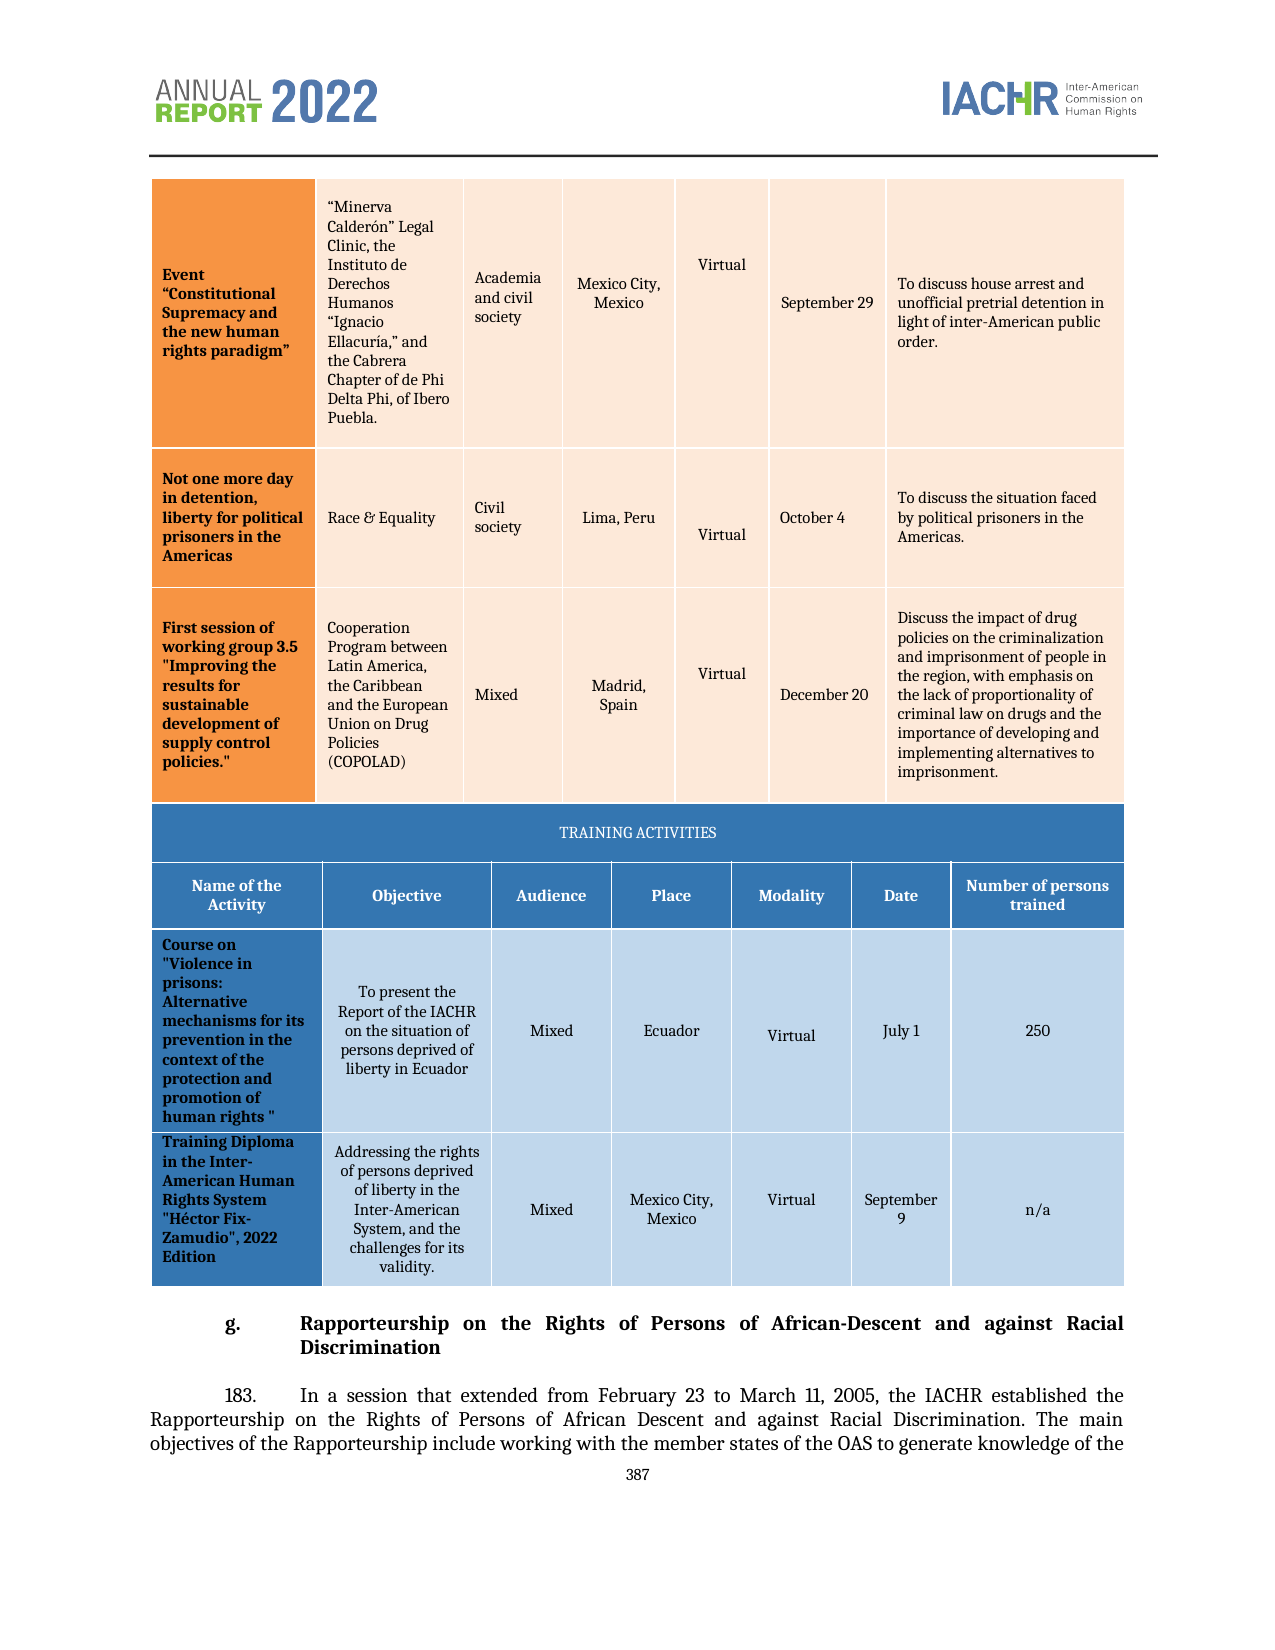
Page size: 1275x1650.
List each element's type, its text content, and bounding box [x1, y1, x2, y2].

table_cell Mixed [464, 588, 562, 802]
picture [150, 73, 380, 128]
table_cell Mixed [492, 930, 611, 1131]
table_cell Mixed [492, 1133, 611, 1286]
table_cell Virtual [676, 588, 768, 802]
table_cell To discuss house arrest and unofficial pretrial detention in light of inter-American public order. [887, 179, 1124, 447]
table_cell Mexico City, Mexico [612, 1133, 731, 1286]
table_cell Academia and civil society [464, 179, 562, 447]
table_cell Ecuador [612, 930, 731, 1131]
table_cell September 9 [852, 1133, 950, 1286]
table_cell Place [612, 863, 731, 928]
table_cell Audience [492, 863, 611, 928]
table_cell Date [852, 863, 950, 928]
table_cell Mexico City, Mexico [563, 179, 674, 447]
list Rapporteurship on the Rights of Persons of African-Descent and against Racial Discrimination [225, 1312, 1125, 1360]
picture [935, 73, 1159, 125]
table_cell Virtual [732, 930, 851, 1131]
table_cell Civil society [464, 449, 562, 586]
table_cell Cooperation Program between Latin America, the Caribbean and the European Union on Drug Policies (COPOLAD) [317, 588, 463, 802]
table_cell 250 [952, 930, 1124, 1131]
table_cell September 29 [770, 179, 885, 447]
table_cell TRAINING ACTIVITIES [152, 804, 1124, 861]
table_cell Virtual [676, 449, 768, 586]
table_cell n/a [952, 1133, 1124, 1286]
table_cell Number of persons trained [952, 863, 1124, 928]
table_cell Not one more day in detention, liberty for political prisoners in the Americas [152, 449, 315, 586]
table_cell To discuss the situation faced by political prisoners in the Americas. [887, 449, 1124, 586]
table_cell December 20 [770, 588, 885, 802]
table_cell Virtual [676, 179, 768, 447]
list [150, 1384, 1125, 1456]
table_cell Madrid, Spain [563, 588, 674, 802]
table_cell “Minerva Calderón” Legal Clinic, the Instituto de Derechos Humanos “Ignacio Ellacuría,” and the Cabrera Chapter of de Phi Delta Phi, of Ibero Puebla. [317, 179, 463, 447]
table_cell Course on "Violence in prisons: Alternative mechanisms for its prevention in the context of the protection and promotion of human rights " [152, 930, 322, 1131]
table_cell Addressing the rights of persons deprived of liberty in the Inter-American System, and the challenges for its validity. [323, 1133, 491, 1286]
table_cell First session of working group 3.5 "Improving the results for sustainable development of supply control policies." [152, 588, 315, 802]
table_cell Modality [732, 863, 851, 928]
table_cell Discuss the impact of drug policies on the criminalization and imprisonment of people in the region, with emphasis on the lack of proportionality of criminal law on drugs and the importance of developing and implementing alternatives to imprisonment. [887, 588, 1124, 802]
table_cell Race & Equality [317, 449, 463, 586]
table_cell Objective [323, 863, 491, 928]
table_cell Name of the Activity [152, 863, 322, 928]
table_cell October 4 [770, 449, 885, 586]
table_cell July 1 [852, 930, 950, 1131]
table_cell Lima, Peru [563, 449, 674, 586]
table_cell To present the Report of the IACHR on the situation of persons deprived of liberty in Ecuador [323, 930, 491, 1131]
table_cell Event “Constitutional Supremacy and the new human rights paradigm” [152, 179, 315, 447]
table_cell Virtual [732, 1133, 851, 1286]
table_cell Training Diploma in the Inter-American Human Rights System "Héctor Fix-Zamudio", 2022 Edition [152, 1133, 322, 1286]
